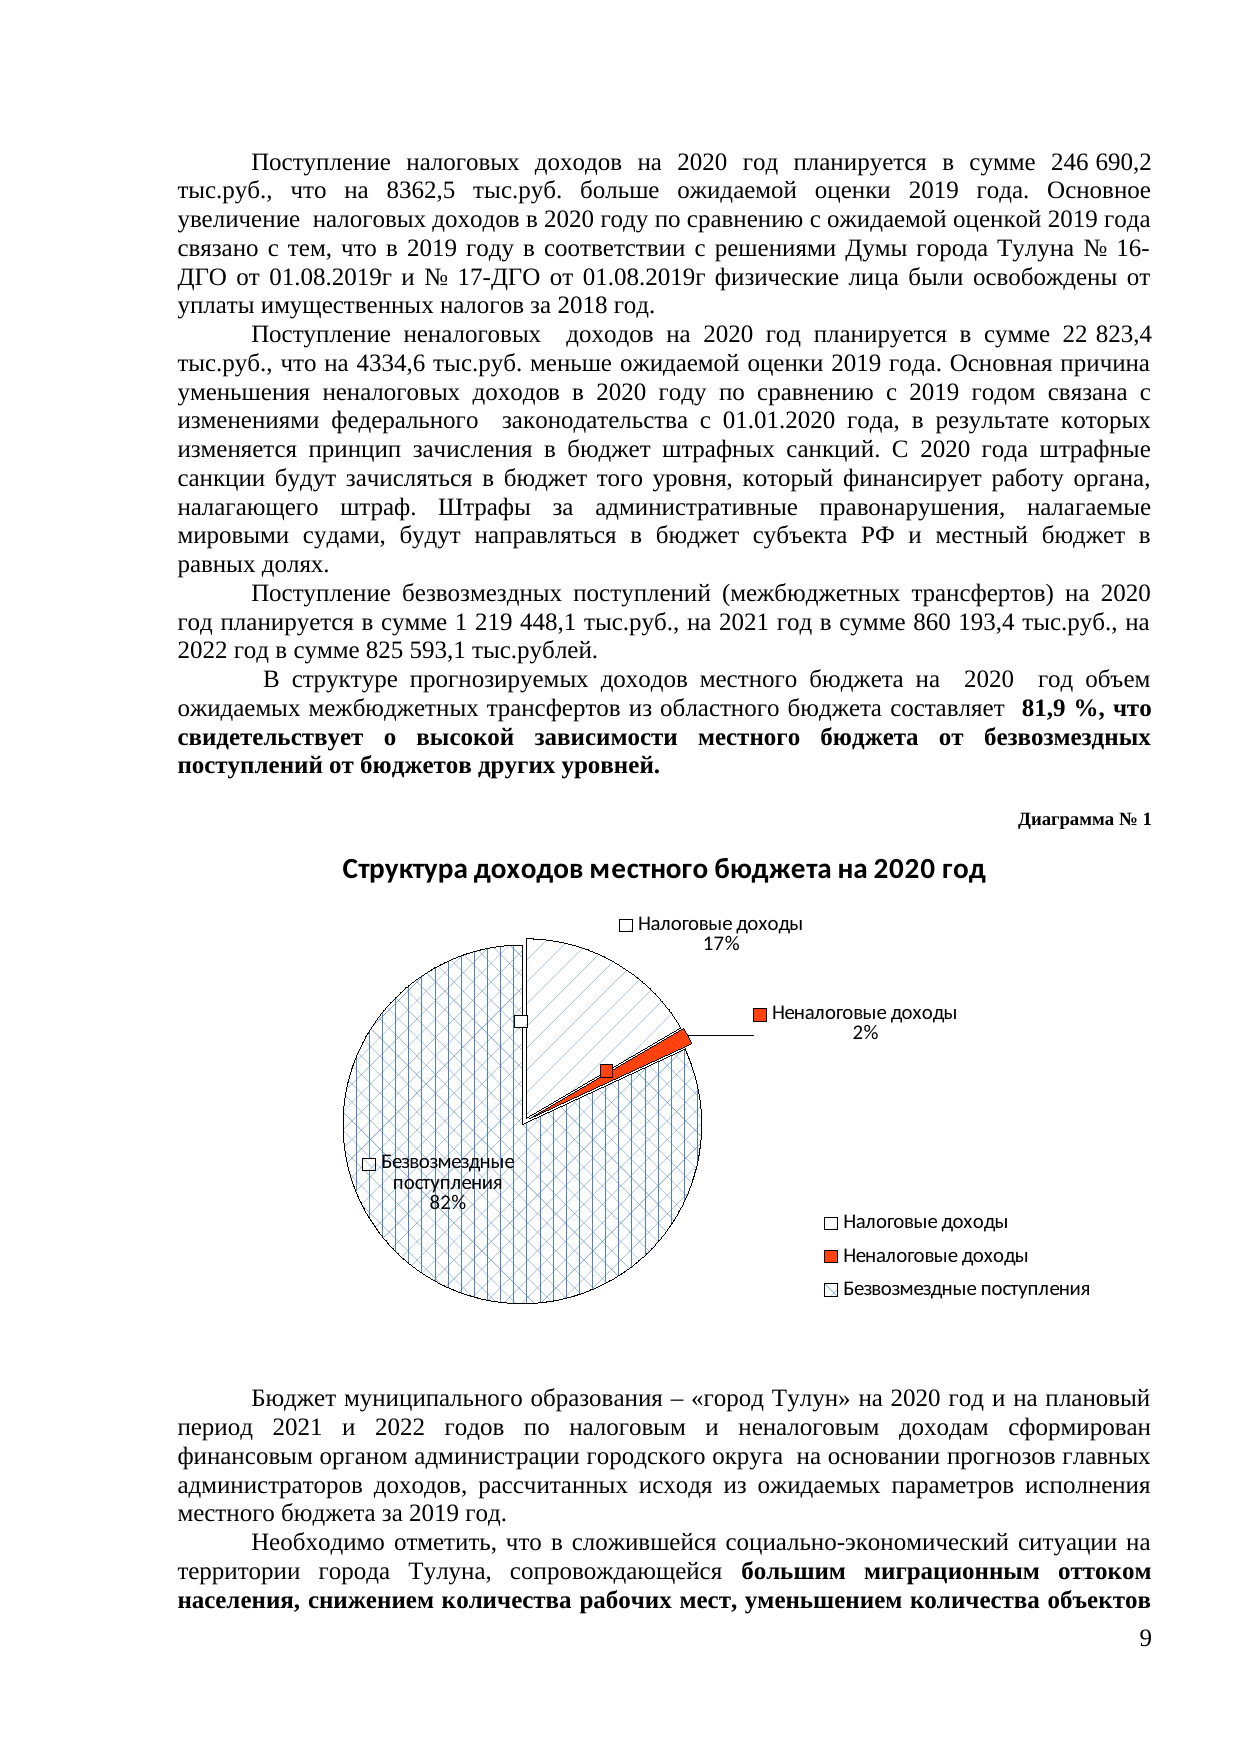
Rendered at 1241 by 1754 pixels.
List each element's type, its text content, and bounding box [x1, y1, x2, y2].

text Поступление налоговых доходов на 2020 год планируется в сумме 246 690,2 тыс.руб., что на 8362,5 тыс.руб. больше ожидаемой оценки 2019 года. Основное увеличение налоговых доходов в 2020 году по сравнению с ожидаемой оценкой 2019 года связано с тем, что в 2019 году в соответствии с решениями Думы города Тулуна № 16-ДГО от 01.08.2019г и № 17-ДГО от 01.08.2019г физические лица были освобождены от уплаты имущественных налогов за 2018 год. [177, 147, 1152, 319]
text Диаграмма № 1 [177, 808, 1152, 830]
text Поступление неналоговых доходов на 2020 год планируется в сумме 22 823,4 тыс.руб., что на 4334,6 тыс.руб. меньше ожидаемой оценки 2019 года. Основная причина уменьшения неналоговых доходов в 2020 году по сравнению с 2019 годом связана с изменениями федерального законодательства с 01.01.2020 года, в результате которых изменяется принцип зачисления в бюджет штрафных санкций. С 2020 года штрафные санкции будут зачисляться в бюджет того уровня, который финансирует работу органа, налагающего штраф. Штрафы за административные правонарушения, налагаемые мировыми судами, будут направляться в бюджет субъекта РФ и местный бюджет в равных долях. [177, 319, 1152, 578]
text Поступление безвозмездных поступлений (межбюджетных трансфертов) на 2020 год планируется в сумме 1 219 448,1 тыс.руб., на 2021 год в сумме 860 193,4 тыс.руб., на 2022 год в сумме 825 593,1 тыс.рублей. [177, 578, 1152, 664]
text Бюджет муниципального образования – «город Тулун» на 2020 год и на плановый период 2021 и 2022 годов по налоговым и неналоговым доходам сформирован финансовым органом администрации городского округа на основании прогнозов главных администраторов доходов, рассчитанных исходя из ожидаемых параметров исполнения местного бюджета за 2019 год. [177, 1383, 1152, 1527]
text В структуре прогнозируемых доходов местного бюджета на 2020 год объем ожидаемых межбюджетных трансфертов из областного бюджета составляет 81,9 %, что свидетельствует о высокой зависимости местного бюджета от безвозмездных поступлений от бюджетов других уровней. [177, 664, 1152, 779]
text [177, 1527, 1152, 1613]
